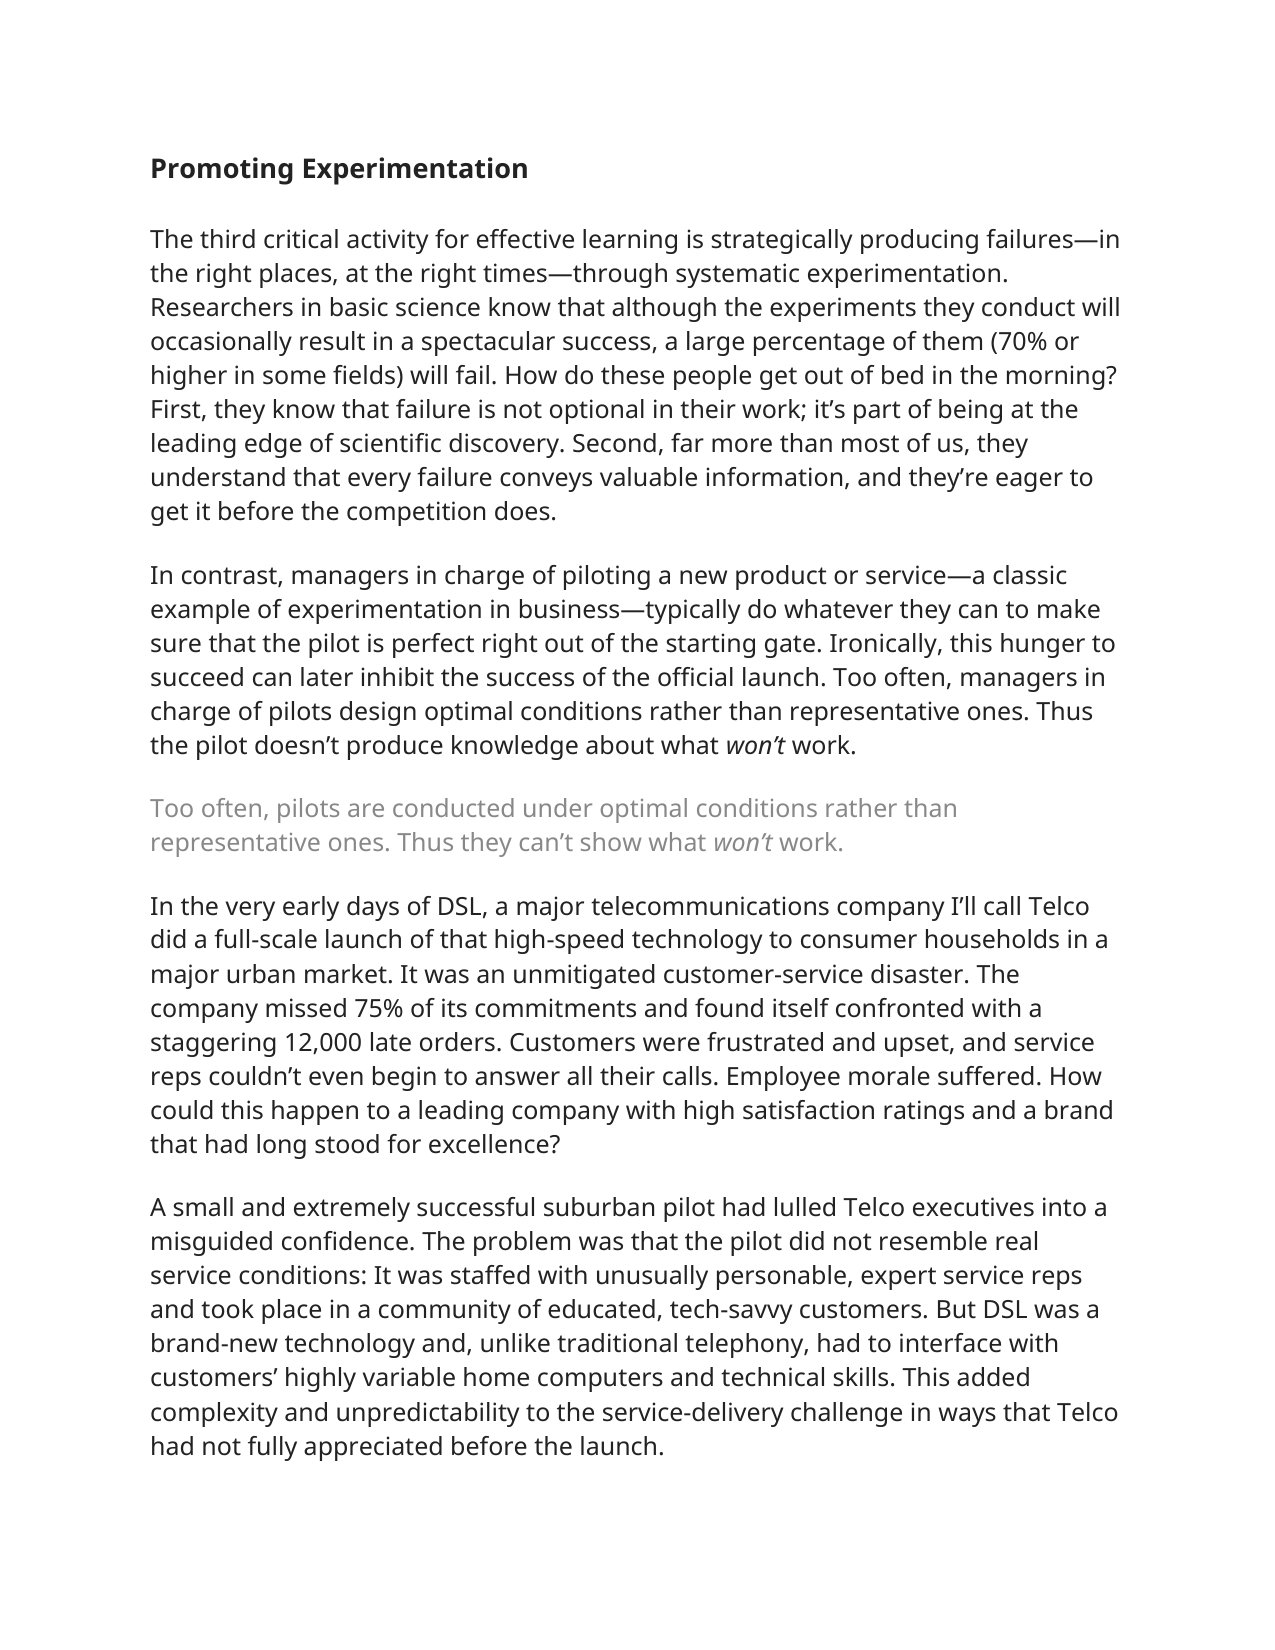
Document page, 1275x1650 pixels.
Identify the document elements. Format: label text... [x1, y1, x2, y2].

text In the very early days of DSL, a major telecommunications company I’ll call Telco did a full-scale launch of that high-speed technology to consumer households in a major urban market. It was an unmitigated customer-service disaster. The company missed 75% of its commitments and found itself confronted with a staggering 12,000 late orders. Customers were frustrated and upset, and service reps couldn’t even begin to answer all their calls. Employee morale suffered. How could this happen to a leading company with high satisfaction ratings and a brand that had long stood for excellence? [150, 888, 1125, 1161]
text A small and extremely successful suburban pilot had lulled Telco executives into a misguided confidence. The problem was that the pilot did not resemble real service conditions: It was staffed with unusually personable, expert service reps and took place in a community of educated, tech-savvy customers. But DSL was a brand-new technology and, unlike traditional telephony, had to interface with customers’ highly variable home computers and technical skills. This added complexity and unpredictability to the service-delivery challenge in ways that Telco had not fully appreciated before the launch. [150, 1190, 1125, 1462]
text Too often, pilots are conducted under optimal conditions rather than representative ones. Thus they can’t show what won’t work. [150, 791, 1125, 859]
text In contrast, managers in charge of piloting a new product or service—a classic example of experimentation in business—typically do whatever they can to make sure that the pilot is perfect right out of the starting gate. Ironically, this hunger to succeed can later inhibit the success of the official launch. Too often, managers in charge of pilots design optimal conditions rather than representative ones. Thus the pilot doesn’t produce knowledge about what won’t work. [150, 557, 1125, 762]
text The third critical activity for effective learning is strategically producing failures—in the right places, at the right times—through systematic experimentation. Researchers in basic science know that although the experiments they conduct will occasionally result in a spectacular success, a large percentage of them (70% or higher in some fields) will fail. How do these people get out of bed in the morning? First, they know that failure is not optional in their work; it’s part of being at the leading edge of scientific discovery. Second, far more than most of us, they understand that every failure conveys valuable information, and they’re eager to get it before the competition does. [150, 222, 1125, 528]
subtitle Promoting Experimentation [150, 150, 1125, 187]
